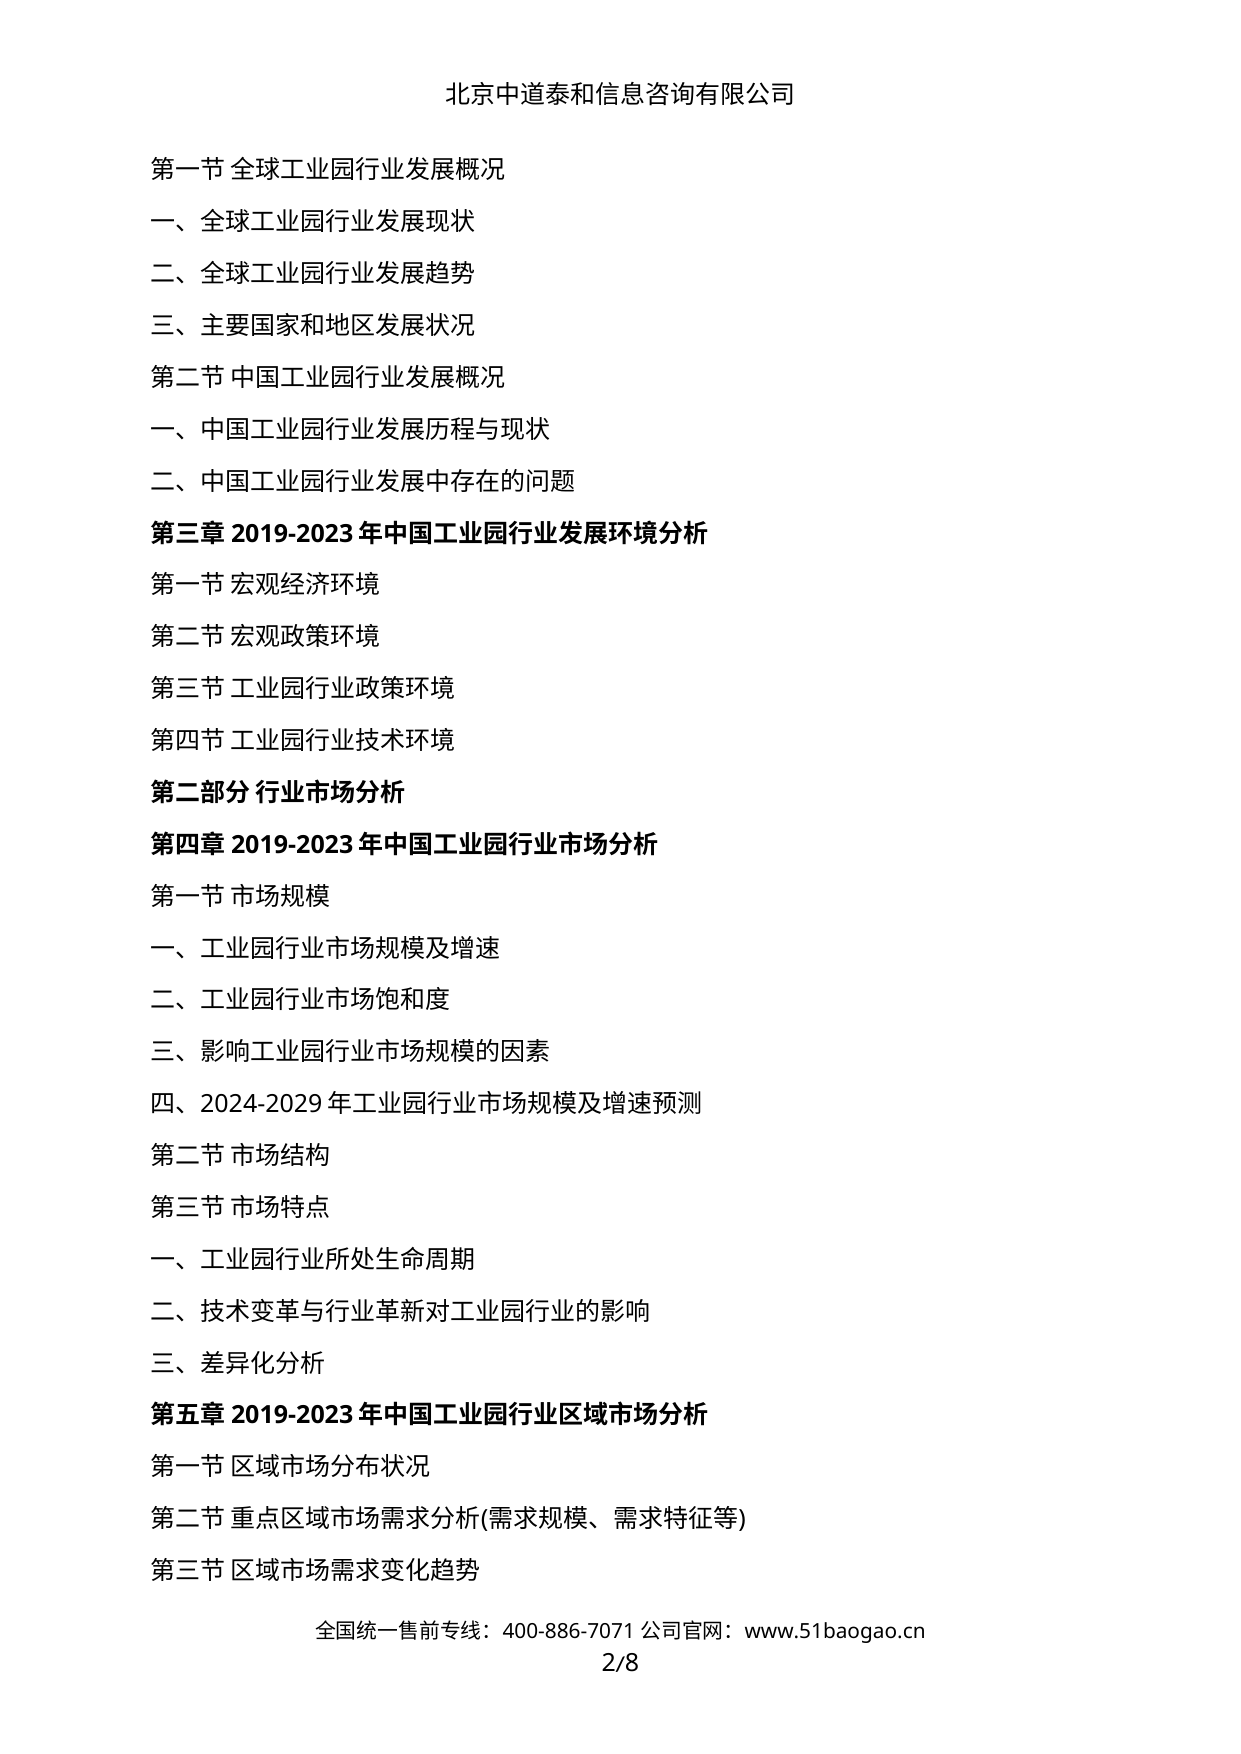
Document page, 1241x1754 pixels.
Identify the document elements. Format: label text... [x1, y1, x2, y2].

text 第一节 全球工业园行业发展概况 [150, 150, 1090, 186]
text 第二节 宏观政策环境 [150, 617, 1090, 653]
text 第二节 市场结构 [150, 1136, 1090, 1172]
text 二、中国工业园行业发展中存在的问题 [150, 461, 1090, 497]
text 第五章 2019-2023年中国工业园行业区域市场分析 [150, 1395, 1090, 1431]
text 一、工业园行业所处生命周期 [150, 1239, 1090, 1276]
text 第一节 区域市场分布状况 [150, 1447, 1090, 1483]
text 第一节 宏观经济环境 [150, 565, 1090, 601]
text 一、全球工业园行业发展现状 [150, 202, 1090, 238]
text 二、工业园行业市场饱和度 [150, 980, 1090, 1016]
text 第三节 市场特点 [150, 1187, 1090, 1224]
text 第三节 工业园行业政策环境 [150, 669, 1090, 705]
text 三、影响工业园行业市场规模的因素 [150, 1032, 1090, 1068]
text 第一节 市场规模 [150, 876, 1090, 912]
text 一、中国工业园行业发展历程与现状 [150, 409, 1090, 446]
text 第二部分 行业市场分析 [150, 772, 1090, 809]
text 第二节 中国工业园行业发展概况 [150, 357, 1090, 394]
text 第三节 区域市场需求变化趋势 [150, 1551, 1090, 1587]
text 二、全球工业园行业发展趋势 [150, 254, 1090, 290]
text 四、2024-2029年工业园行业市场规模及增速预测 [150, 1084, 1090, 1120]
text 三、主要国家和地区发展状况 [150, 306, 1090, 342]
text 三、差异化分析 [150, 1343, 1090, 1379]
text 一、工业园行业市场规模及增速 [150, 928, 1090, 964]
text 第三章 2019-2023年中国工业园行业发展环境分析 [150, 513, 1090, 549]
text 二、技术变革与行业革新对工业园行业的影响 [150, 1291, 1090, 1327]
text 第二节 重点区域市场需求分析(需求规模、需求特征等) [150, 1499, 1090, 1535]
text 第四节 工业园行业技术环境 [150, 721, 1090, 757]
text 第四章 2019-2023年中国工业园行业市场分析 [150, 824, 1090, 861]
